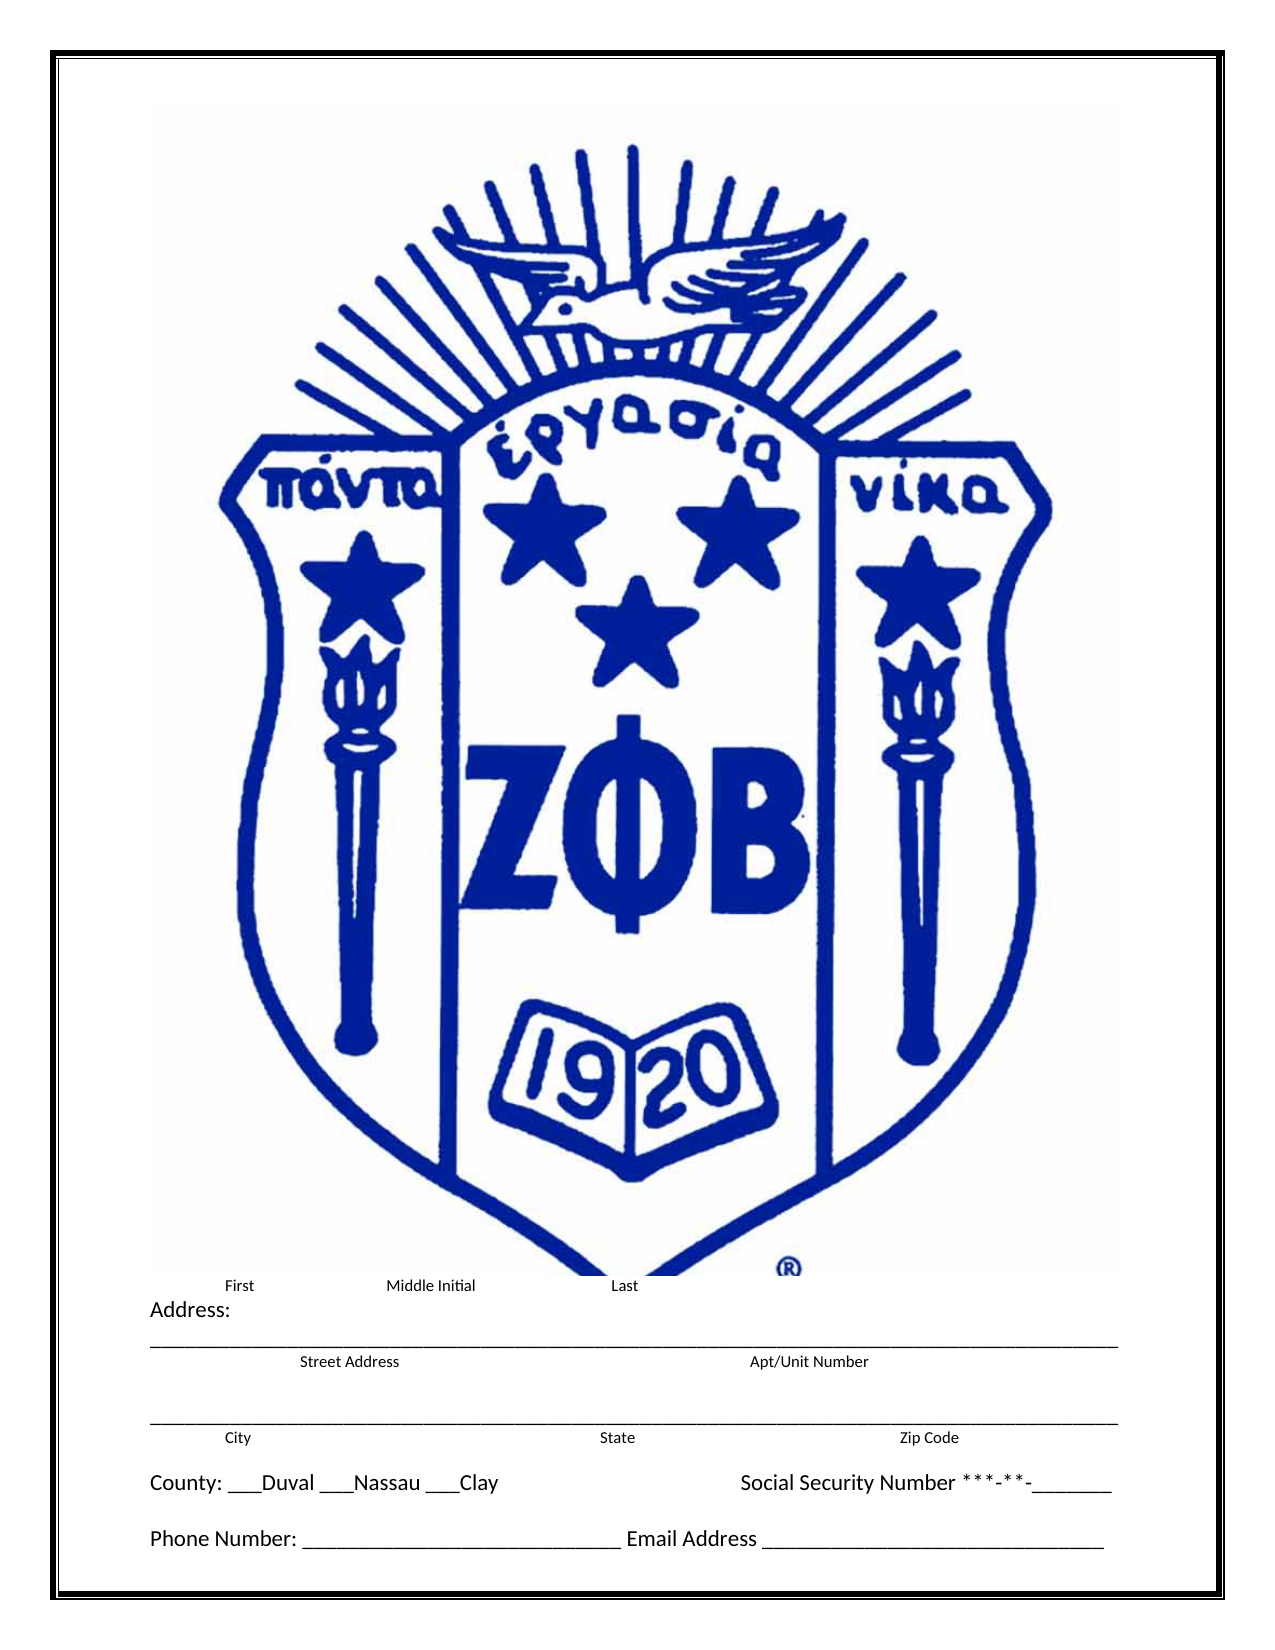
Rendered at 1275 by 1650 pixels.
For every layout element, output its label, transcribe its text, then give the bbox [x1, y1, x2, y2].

text Phone Number: ____________________________ Email Address ______________________________ [150, 1524, 1125, 1552]
text County: ___Duval ___Nassau ___Clay Social Security Number ***-**-_______ [150, 1468, 1125, 1496]
picture [152, 103, 1123, 1276]
text First Middle Initial Last [150, 1275, 1125, 1295]
text Street Address Apt/Unit Number [150, 1351, 1125, 1372]
text City State Zip Code [150, 1428, 1125, 1448]
text _____________________________________________________________________________________ [150, 1400, 1125, 1428]
text Address: _____________________________________________________________________________________ [150, 1295, 1125, 1351]
